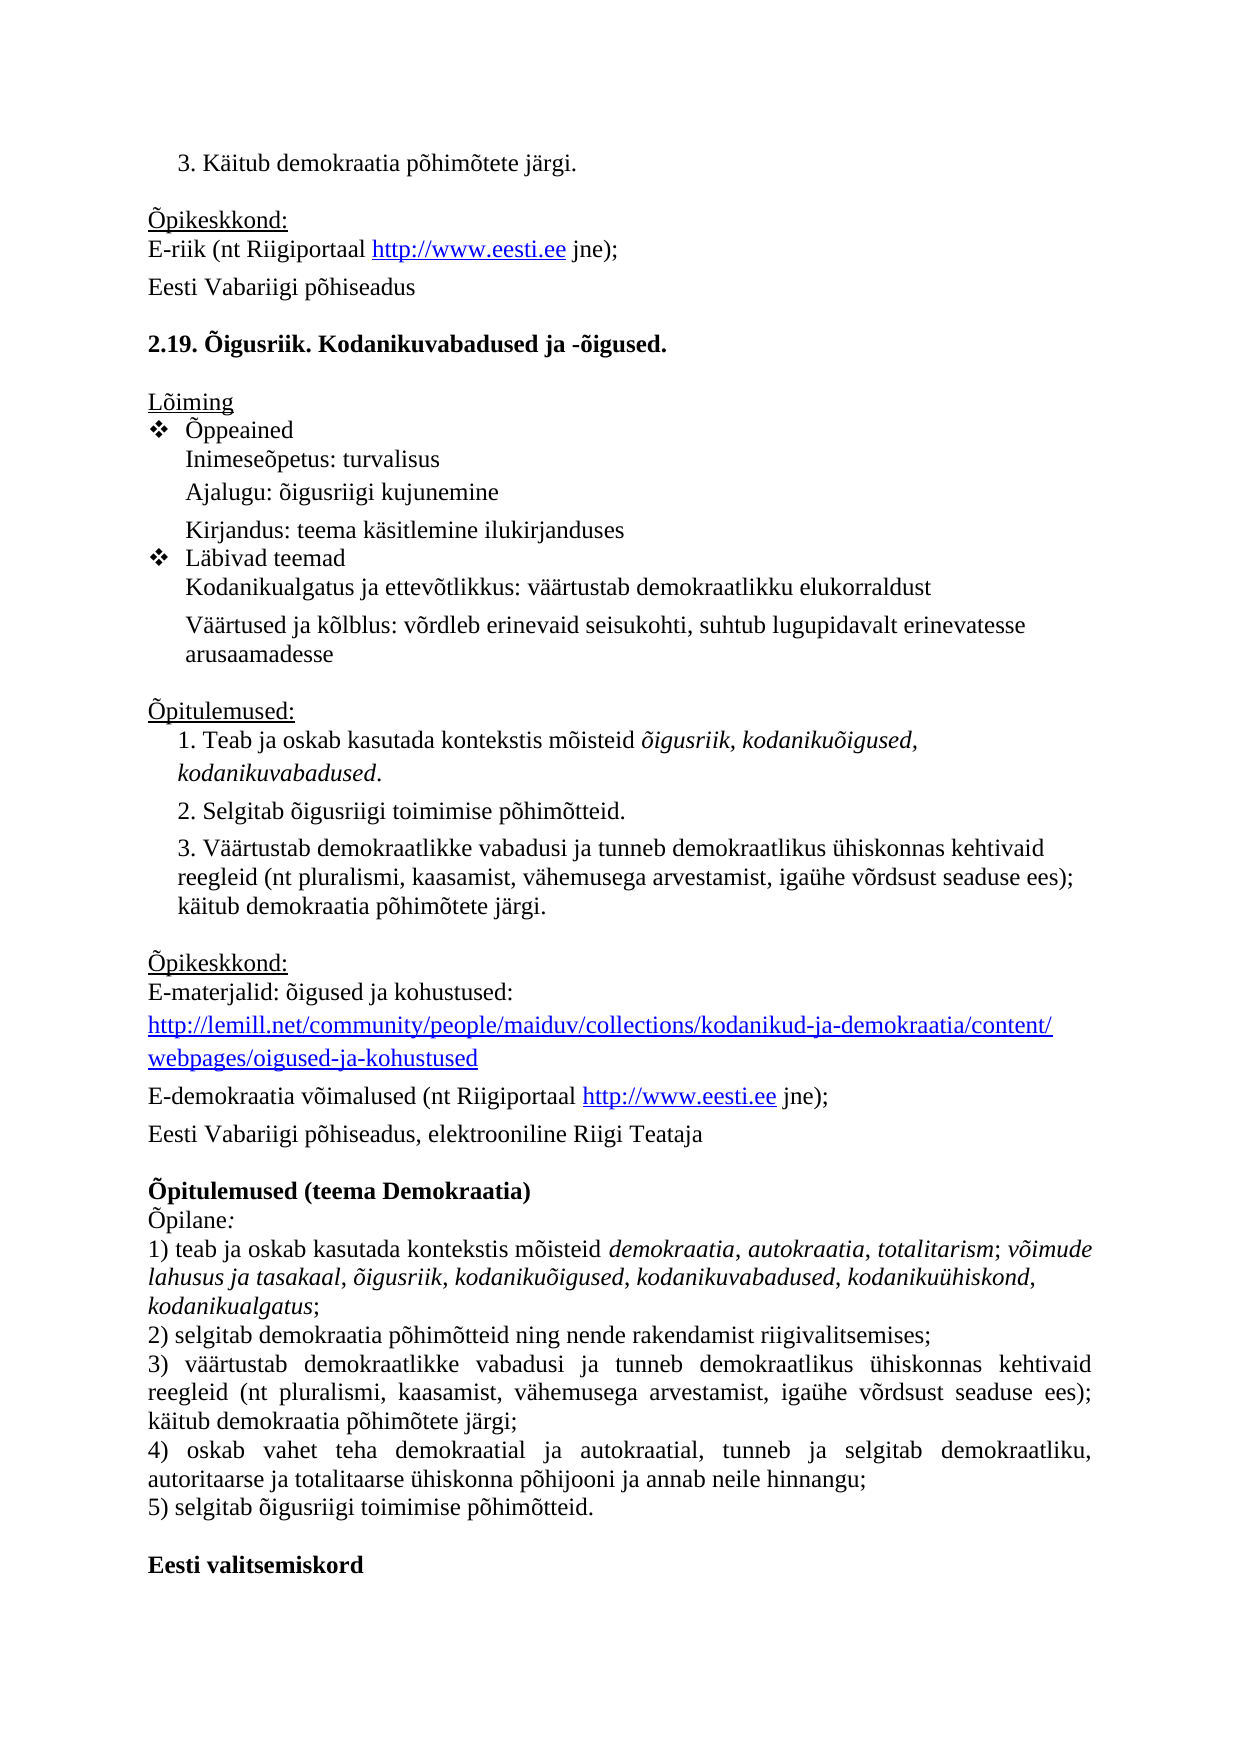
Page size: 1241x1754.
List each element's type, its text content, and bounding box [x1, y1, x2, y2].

text Õpitulemused: [148, 696, 1093, 725]
text 3) väärtustab demokraatlikke vabadusi ja tunneb demokraatlikus ühiskonnas kehtivaid reegleid (nt pluralismi, kaasamist, vähemusega arvestamist, igaühe võrdsust seaduse ees); käitub demokraatia põhimõtete järgi; [148, 1349, 1093, 1435]
text 1. Teab ja oskab kasutada kontekstis mõisteid õigusriik, kodanikuõigused, kodanikuvabadused. [177, 725, 1093, 787]
text 5) selgitab õigusriigi toimimise põhimõtteid. [148, 1492, 1093, 1521]
text kodanikualgatus; [148, 1291, 1093, 1320]
text Eesti Vabariigi põhiseadus [148, 272, 1093, 300]
text Õpikeskkond: [148, 948, 1093, 977]
text Õpikeskkond: [148, 205, 1093, 234]
text Kirjandus: teema käsitlemine ilukirjanduses [185, 515, 1093, 543]
text Eesti Vabariigi põhiseadus, elektrooniline Riigi Teataja [148, 1119, 1093, 1147]
text Väärtused ja kõlblus: võrdleb erinevaid seisukohti, suhtub lugupidavalt erinevatesse [148, 610, 1093, 639]
list Õppeained [148, 415, 1093, 444]
text E-materjalid: õigused ja kohustused: http://lemill.net/community/people/maiduv/collections/kodanikud-ja-demokraatia/content/webpages/oigused-ja-kohustused [148, 977, 1093, 1072]
text 3. Väärtustab demokraatlikke vabadusi ja tunneb demokraatlikus ühiskonnas kehtivaid reegleid (nt pluralismi, kaasamist, vähemusega arvestamist, igaühe võrdsust seaduse ees); käitub demokraatia põhimõtete järgi. [177, 833, 1093, 920]
text 3. Käitub demokraatia põhimõtete järgi. [177, 148, 1093, 176]
text E-demokraatia võimalused (nt Riigiportaal http://www.eesti.ee jne); [148, 1081, 1093, 1110]
text Eesti valitsemiskord [148, 1550, 1093, 1579]
text 2) selgitab demokraatia põhimõtteid ning nende rakendamist riigivalitsemises; [148, 1320, 1093, 1349]
text E-riik (nt Riigiportaal http://www.eesti.ee jne); [148, 234, 1093, 263]
text 2. Selgitab õigusriigi toimimise põhimõtteid. [177, 796, 1093, 824]
text 4) oskab vahet teha demokraatial ja autokraatial, tunneb ja selgitab demokraatliku, autoritaarse ja totalitaarse ühiskonna põhijooni ja annab neile hinnangu; [148, 1435, 1093, 1492]
text Lõiming [148, 387, 1093, 415]
list Läbivad teemad [148, 543, 1093, 572]
text 1) teab ja oskab kasutada kontekstis mõisteid demokraatia, autokraatia, totalitarism; võimude lahusus ja tasakaal, õigusriik, kodanikuõigused, kodanikuvabadused, kodanikuühiskond, [148, 1234, 1093, 1291]
text arusaamadesse [148, 639, 1093, 667]
text 2.19. Õigusriik. Kodanikuvabadused ja -õigused. [148, 329, 1093, 358]
text Õpilane: [148, 1205, 1093, 1234]
text Õpitulemused (teema Demokraatia) [148, 1176, 1093, 1205]
text Kodanikualgatus ja ettevõtlikkus: väärtustab demokraatlikku elukorraldust [148, 572, 1093, 601]
list Ajalugu: õigusriigi kujunemine [185, 477, 1093, 506]
list Inimeseõpetus: turvalisus [185, 444, 1093, 473]
